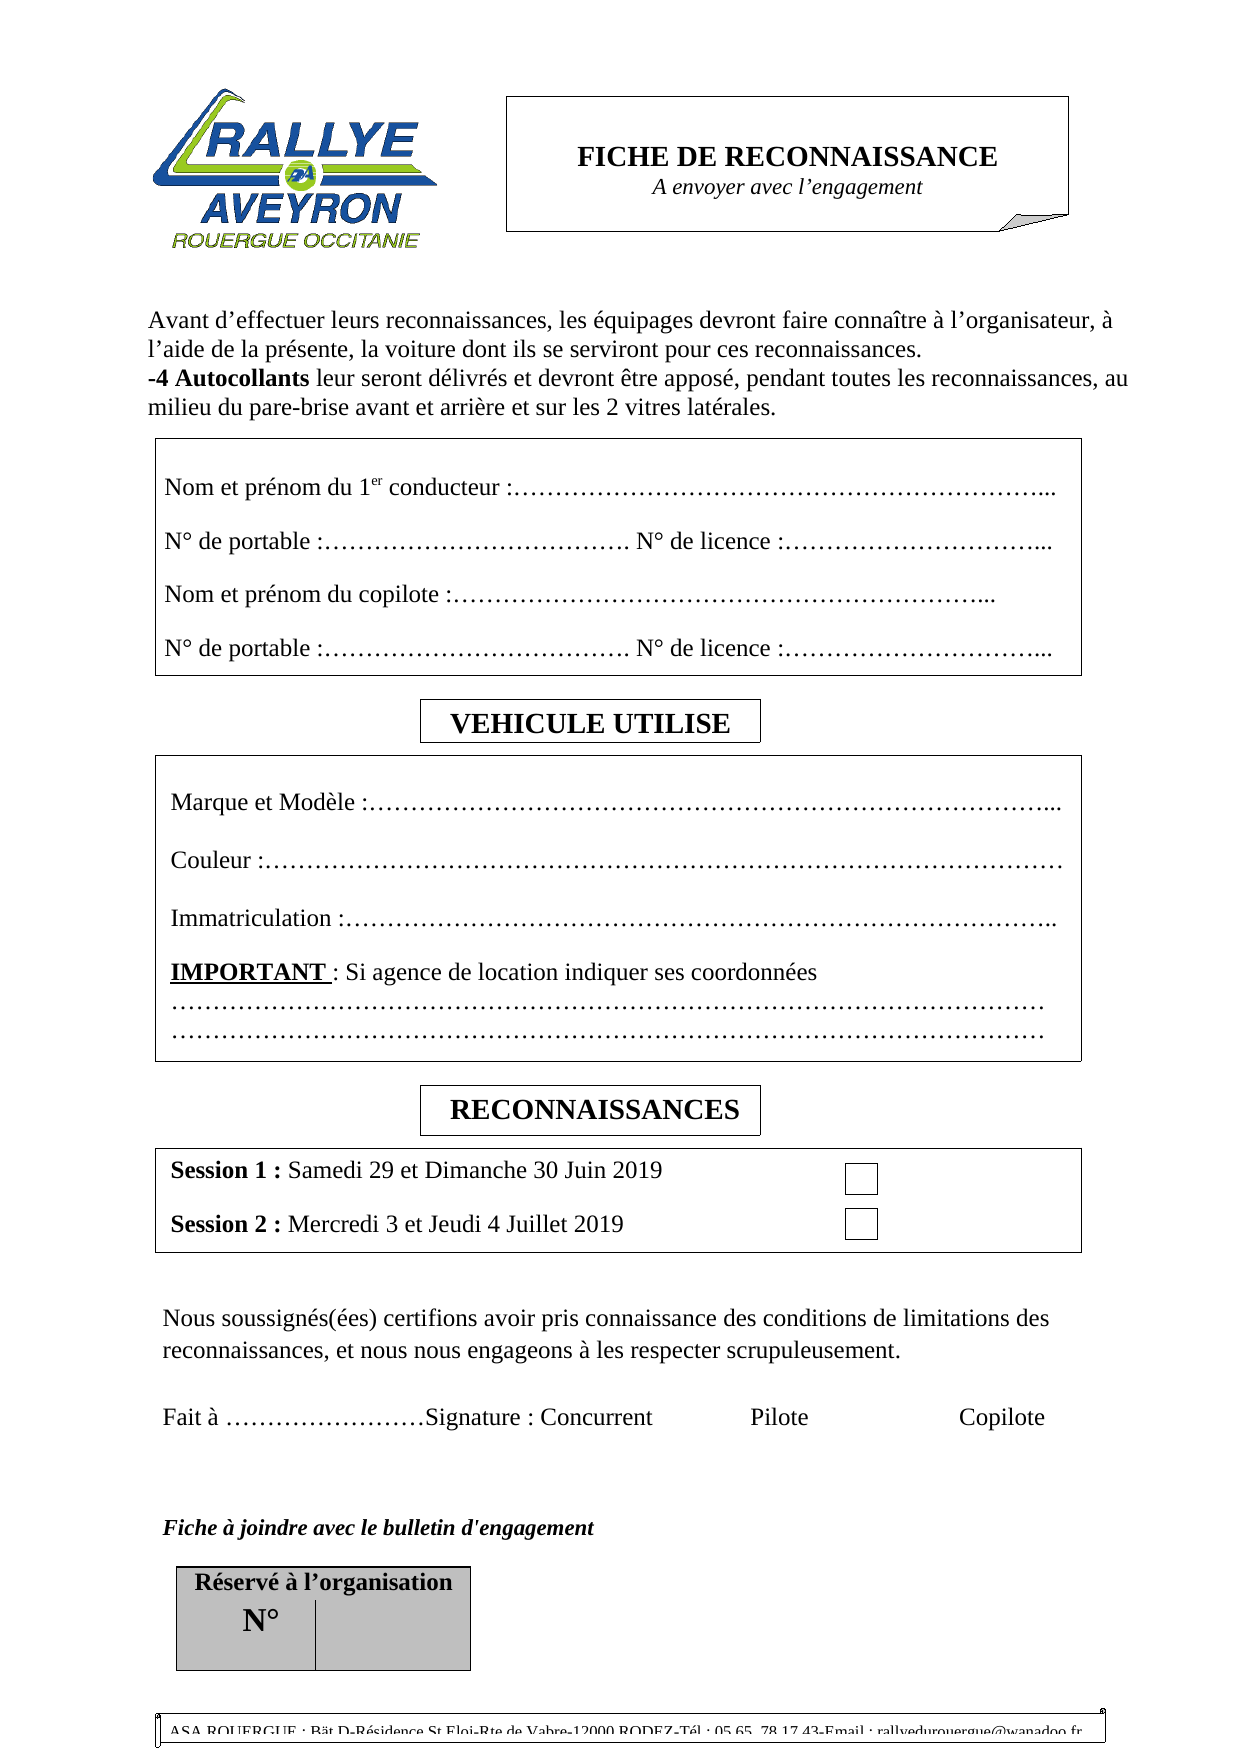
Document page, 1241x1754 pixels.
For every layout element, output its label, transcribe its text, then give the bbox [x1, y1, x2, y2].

text -4 Autocollants leur seront délivrés et devront être apposé, pendant toutes les reconnaissances, au milieu du pare-brise avant et arrière et sur les 2 vitres latérales. [148, 363, 1137, 420]
text Nous soussignés(ées) certifions avoir pris connaissance des conditions de limitations des reconnaissances, et nous nous engageons à les respecter scrupuleusement. [162, 1303, 1137, 1364]
table_cell N° [177, 1600, 315, 1670]
text Fait à ……………………Signature : Concurrent Pilote Copilote [162, 1402, 1137, 1430]
table_cell [316, 1600, 470, 1670]
text Avant d’effectuer leurs reconnaissances, les équipages devront faire connaître à l’organisateur, à l’aide de la présente, la voiture dont ils se serviront pour ces reconnaissances. [148, 305, 1137, 363]
table_header Réservé à l’organisation [177, 1568, 470, 1600]
text Fiche à joindre avec le bulletin d'engagement [162, 1514, 1137, 1540]
picture [152, 88, 438, 252]
